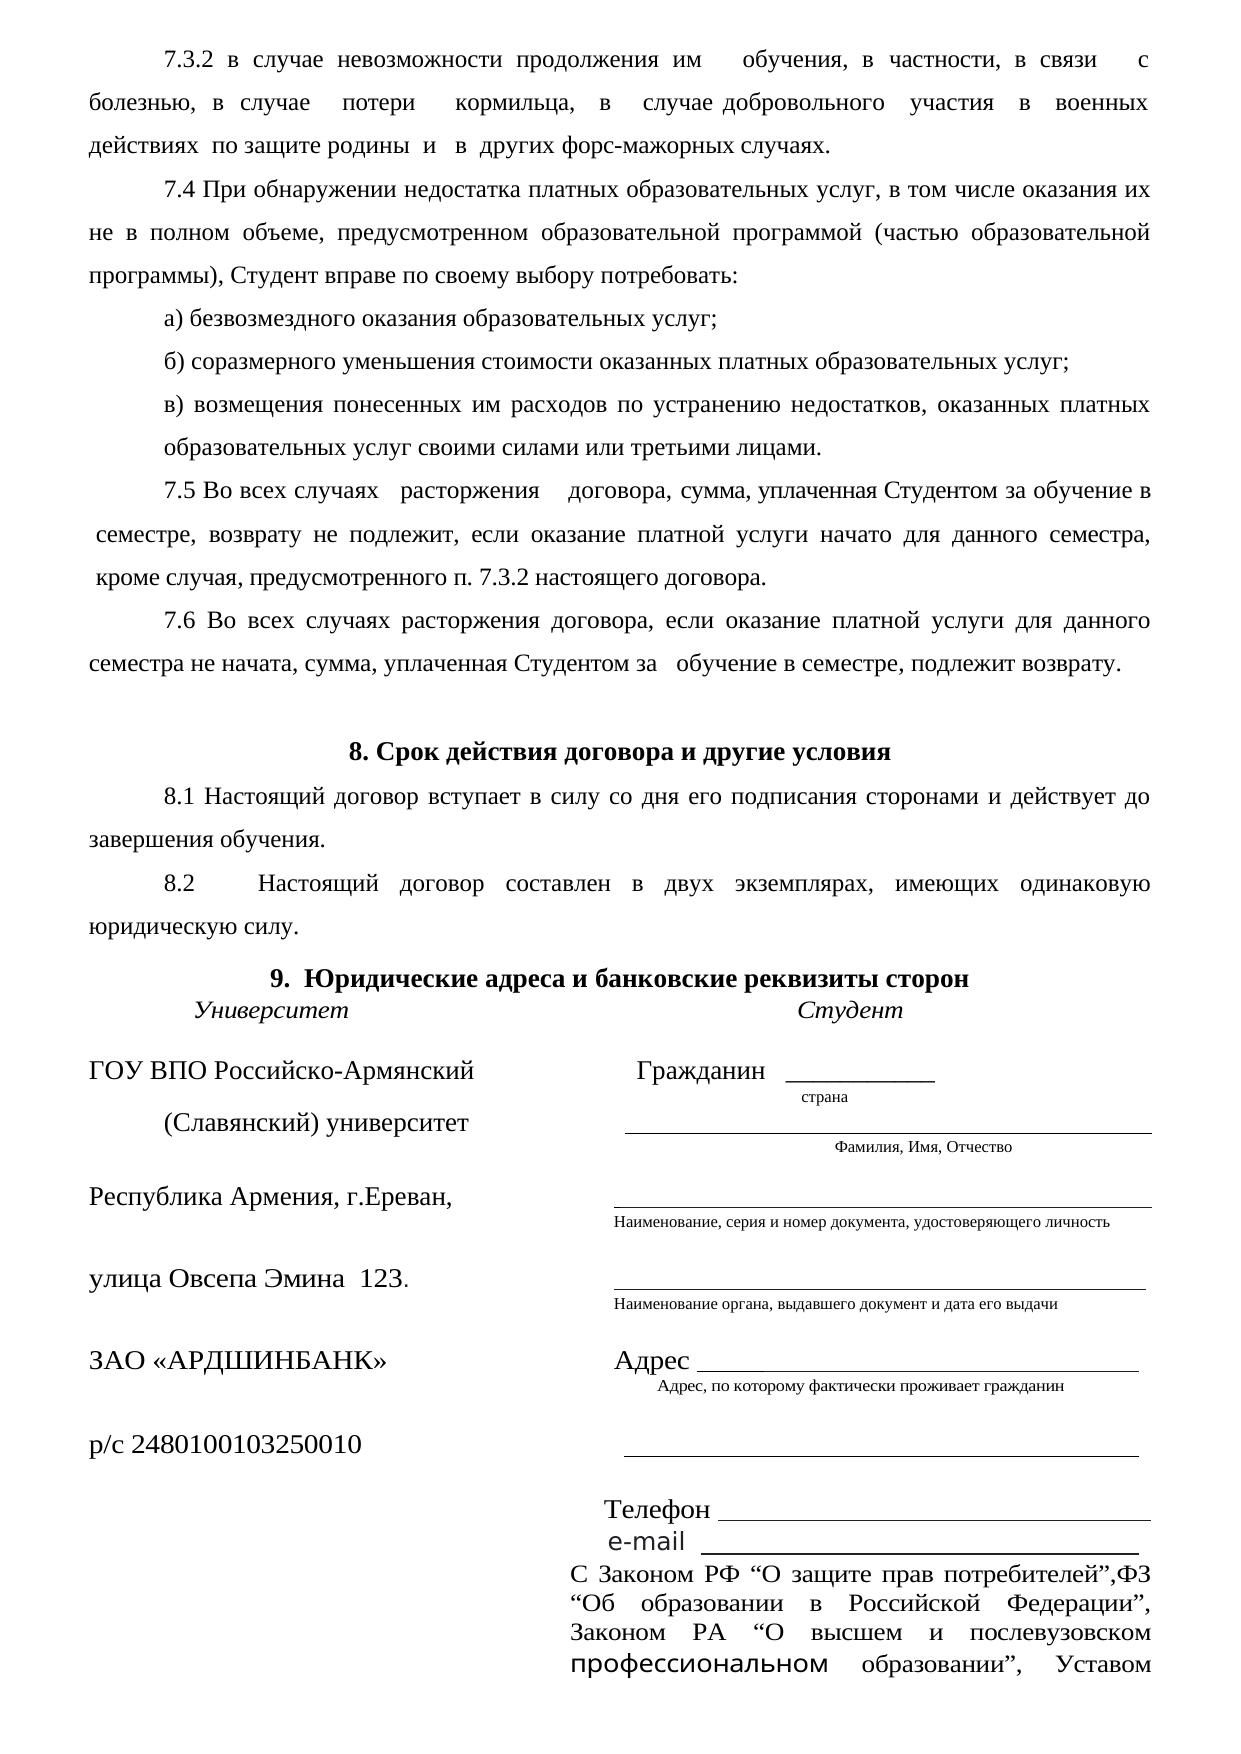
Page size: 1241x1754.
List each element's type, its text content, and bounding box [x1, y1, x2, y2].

text в) возмещения понесенных им расходов по устранению недостатков, оказанных платных образовательных услуг своими силами или третьими лицами. [164, 389, 1152, 461]
text 8.1 Настоящий договор вступает в силу со дня его подписания сторонами и действует до завершения обучения. [89, 781, 1152, 853]
text б) соразмерного уменьшения стоимости оказанных платных образовательных услуг; [164, 346, 1152, 375]
text Наименование органа, выдавшего документ и дата его выдачи [89, 1294, 1152, 1313]
text страна [89, 1086, 1152, 1106]
text ЗАО «АРДШИНБАНК» Адрес [89, 1344, 1152, 1375]
text 8.2 Настоящий договор составлен в двух экземплярах, имеющих одинаковую юридическую силу. [89, 868, 1152, 939]
text 9. Юридические адреса и банковские реквизиты сторон [89, 962, 1152, 994]
text ГОУ ВПО Российско-Армянский Гражданин ___________ [89, 1054, 1152, 1085]
text Университет Студент [89, 995, 1152, 1023]
text р/с 2480100103250010 [89, 1428, 1152, 1460]
text 8. Срок действия договора и другие условия [89, 735, 1152, 766]
text Адрес, по которому фактически проживает гражданин [89, 1376, 1152, 1395]
text 7.6 Во всех случаях расторжения договора, если оказание платной услуги для данного семестра не начата, сумма, уплаченная Студентом за обучение в семестре, подлежит возврату. [89, 605, 1152, 677]
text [570, 1559, 1152, 1679]
text а) безвозмездного оказания образовательных услуг; [164, 303, 1152, 332]
text 7.5 Bо всех случаях расторжения договора, сумма, уплаченная Студентом за обучение в семестре, возврату не подлежит, если оказание платной услуги начато для данного семестра, кроме случая, предусмотренного п. 7.3.2 настоящего договора. [96, 476, 1152, 591]
text (Славянский) университет Фамилия, Имя, Отчество [89, 1106, 1152, 1156]
text улица Овсепа Эмина 123. [89, 1262, 1152, 1293]
text 7.4 При обнаружении недостатка платных образовательных услуг, в том числе оказания их не в полном объеме, предусмотренном образовательной программой (частью образовательной программы), Студент вправе по своему выбору потребовать: [89, 174, 1152, 289]
text Республика Армения, г.Ереван, [89, 1179, 1152, 1211]
text 7.3.2 в случае невозможности продолжения им обучения, в частности, в связи с болезнью, в случае потери кормильца, в случае добровольного участия в военных действиях по защите родины и в других форс-мажорных случаях. [89, 44, 1149, 159]
text Телефон e-mail [89, 1493, 1152, 1558]
text Наименование, серия и номер документа, удостоверяющего личность [89, 1212, 1152, 1231]
